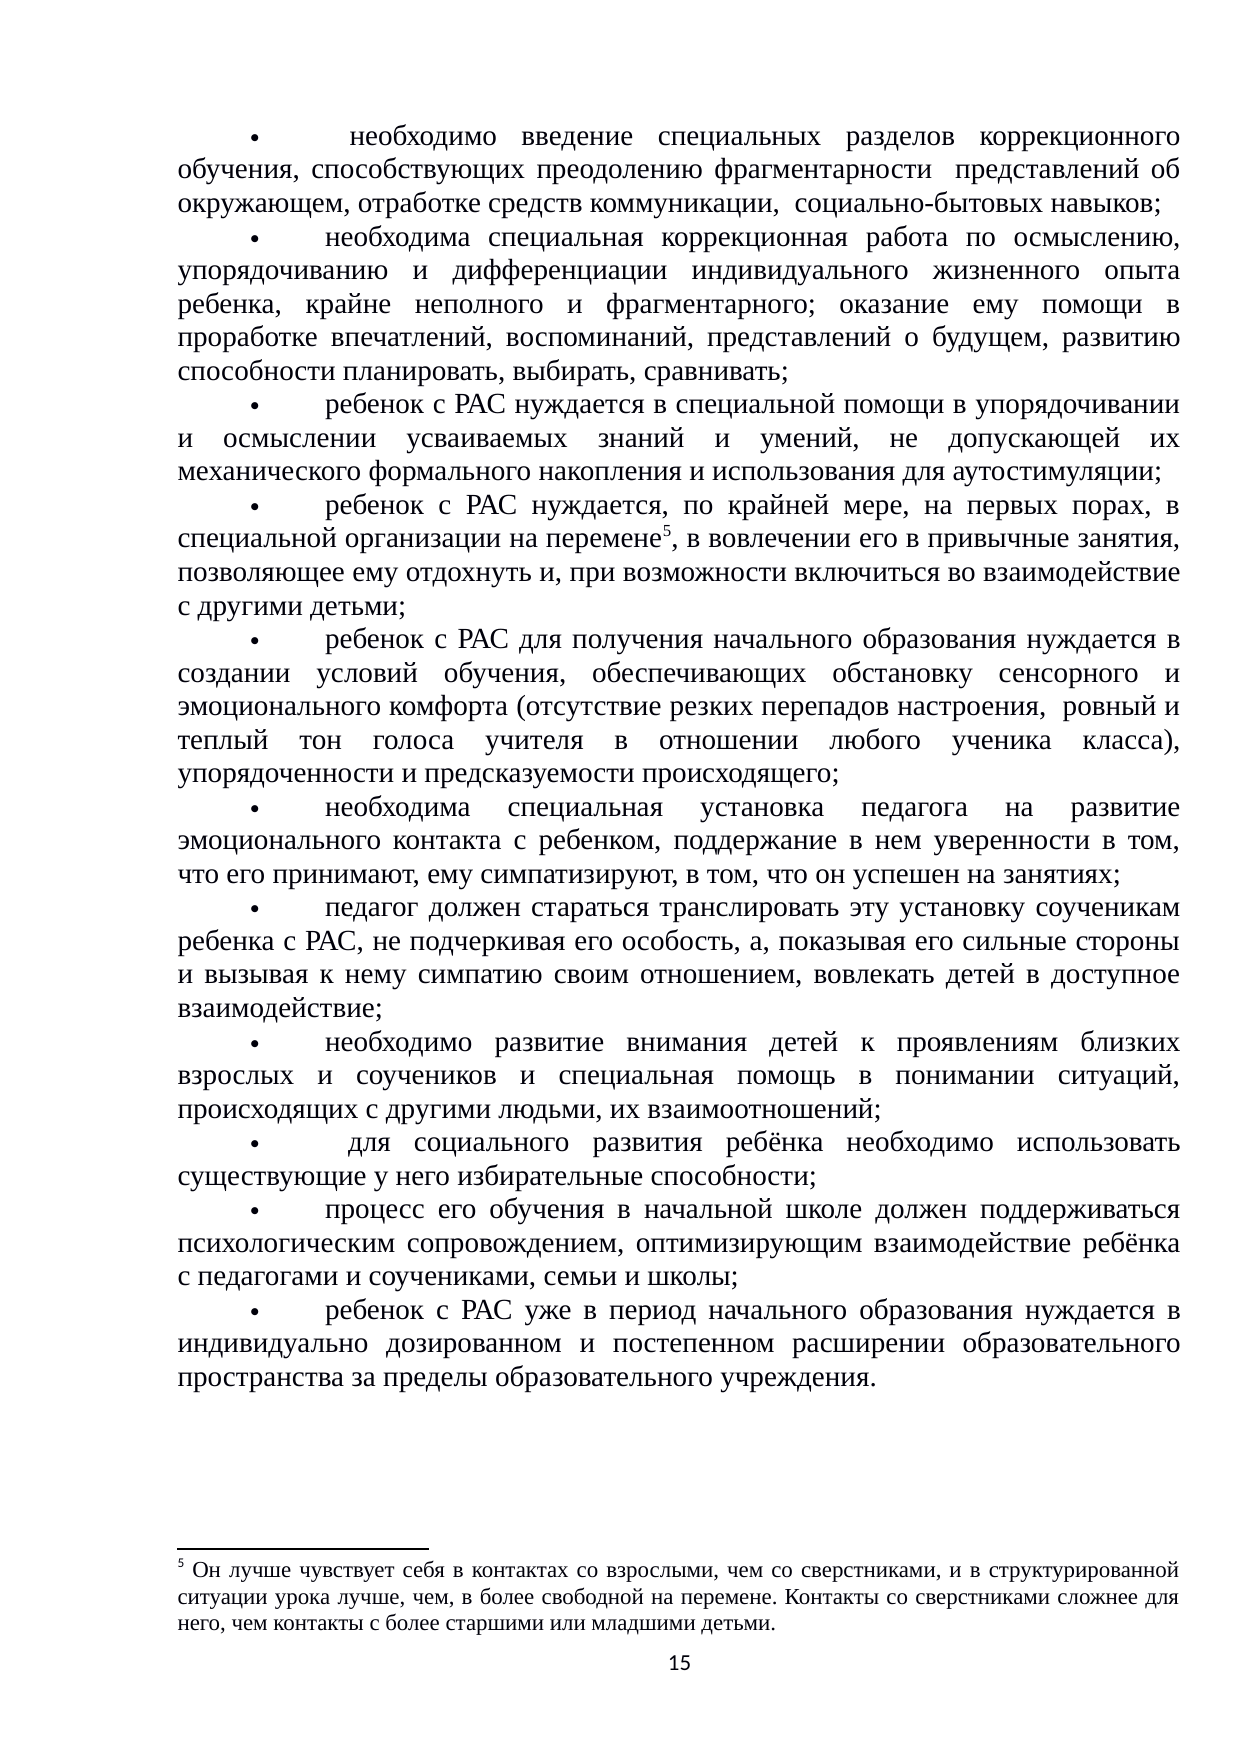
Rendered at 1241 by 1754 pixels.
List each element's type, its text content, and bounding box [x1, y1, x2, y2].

list необходима специальная установка педагога на развитие эмоционального контакта с ребенком, поддержание в нем уверенности в том, что его принимают, ему симпатизируют, в том, что он успешен на занятиях; [177, 789, 1181, 889]
list необходимо введение специальных разделов коррекционного обучения, способствующих преодолению фрагментарности представлений об окружающем, отработке средств коммуникации, социально-бытовых навыков; [177, 118, 1181, 219]
list ребенок с РАС нуждается в специальной помощи в упорядочивании и осмыслении усваиваемых знаний и умений, не допускающей их механического формального накопления и использования для аутостимуляции; [177, 386, 1181, 487]
list необходима специальная коррекционная работа по осмыслению, упорядочиванию и дифференциации индивидуального жизненного опыта ребенка, крайне неполного и фрагментарного; оказание ему помощи в проработке впечатлений, воспоминаний, представлений о будущем, развитию способности планировать, выбирать, сравнивать; [177, 219, 1181, 386]
list процесс его обучения в начальной школе должен поддерживаться психологическим сопровождением, оптимизирующим взаимодействие ребёнка с педагогами и соучениками, семьи и школы; [177, 1191, 1181, 1292]
list ребенок с РАС уже в период начального образования нуждается в индивидуально дозированном и постепенном расширении образовательного пространства за пределы образовательного учреждения. [177, 1292, 1181, 1393]
list ребенок с РАС для получения начального образования нуждается в создании условий обучения, обеспечивающих обстановку сенсорного и эмоционального комфорта (отсутствие резких перепадов настроения, ровный и теплый тон голоса учителя в отношении любого ученика класса), упорядоченности и предсказуемости происходящего; [177, 621, 1181, 789]
list для социального развития ребёнка необходимо использовать существующие у него избирательные способности; [177, 1124, 1181, 1191]
list необходимо развитие внимания детей к проявлениям близких взрослых и соучеников и специальная помощь в понимании ситуаций, происходящих с другими людьми, их взаимоотношений; [177, 1024, 1181, 1124]
list ребенок с РАС нуждается, по крайней мере, на первых порах, в специальной организации на перемене, в вовлечении его в привычные занятия, позволяющее ему отдохнуть и, при возможности включиться во взаимодействие с другими детьми; [177, 487, 1181, 621]
list педагог должен стараться транслировать эту установку соученикам ребенка с РАС, не подчеркивая его особость, а, показывая его сильные стороны и вызывая к нему симпатию своим отношением, вовлекать детей в доступное взаимодействие; [177, 889, 1181, 1024]
